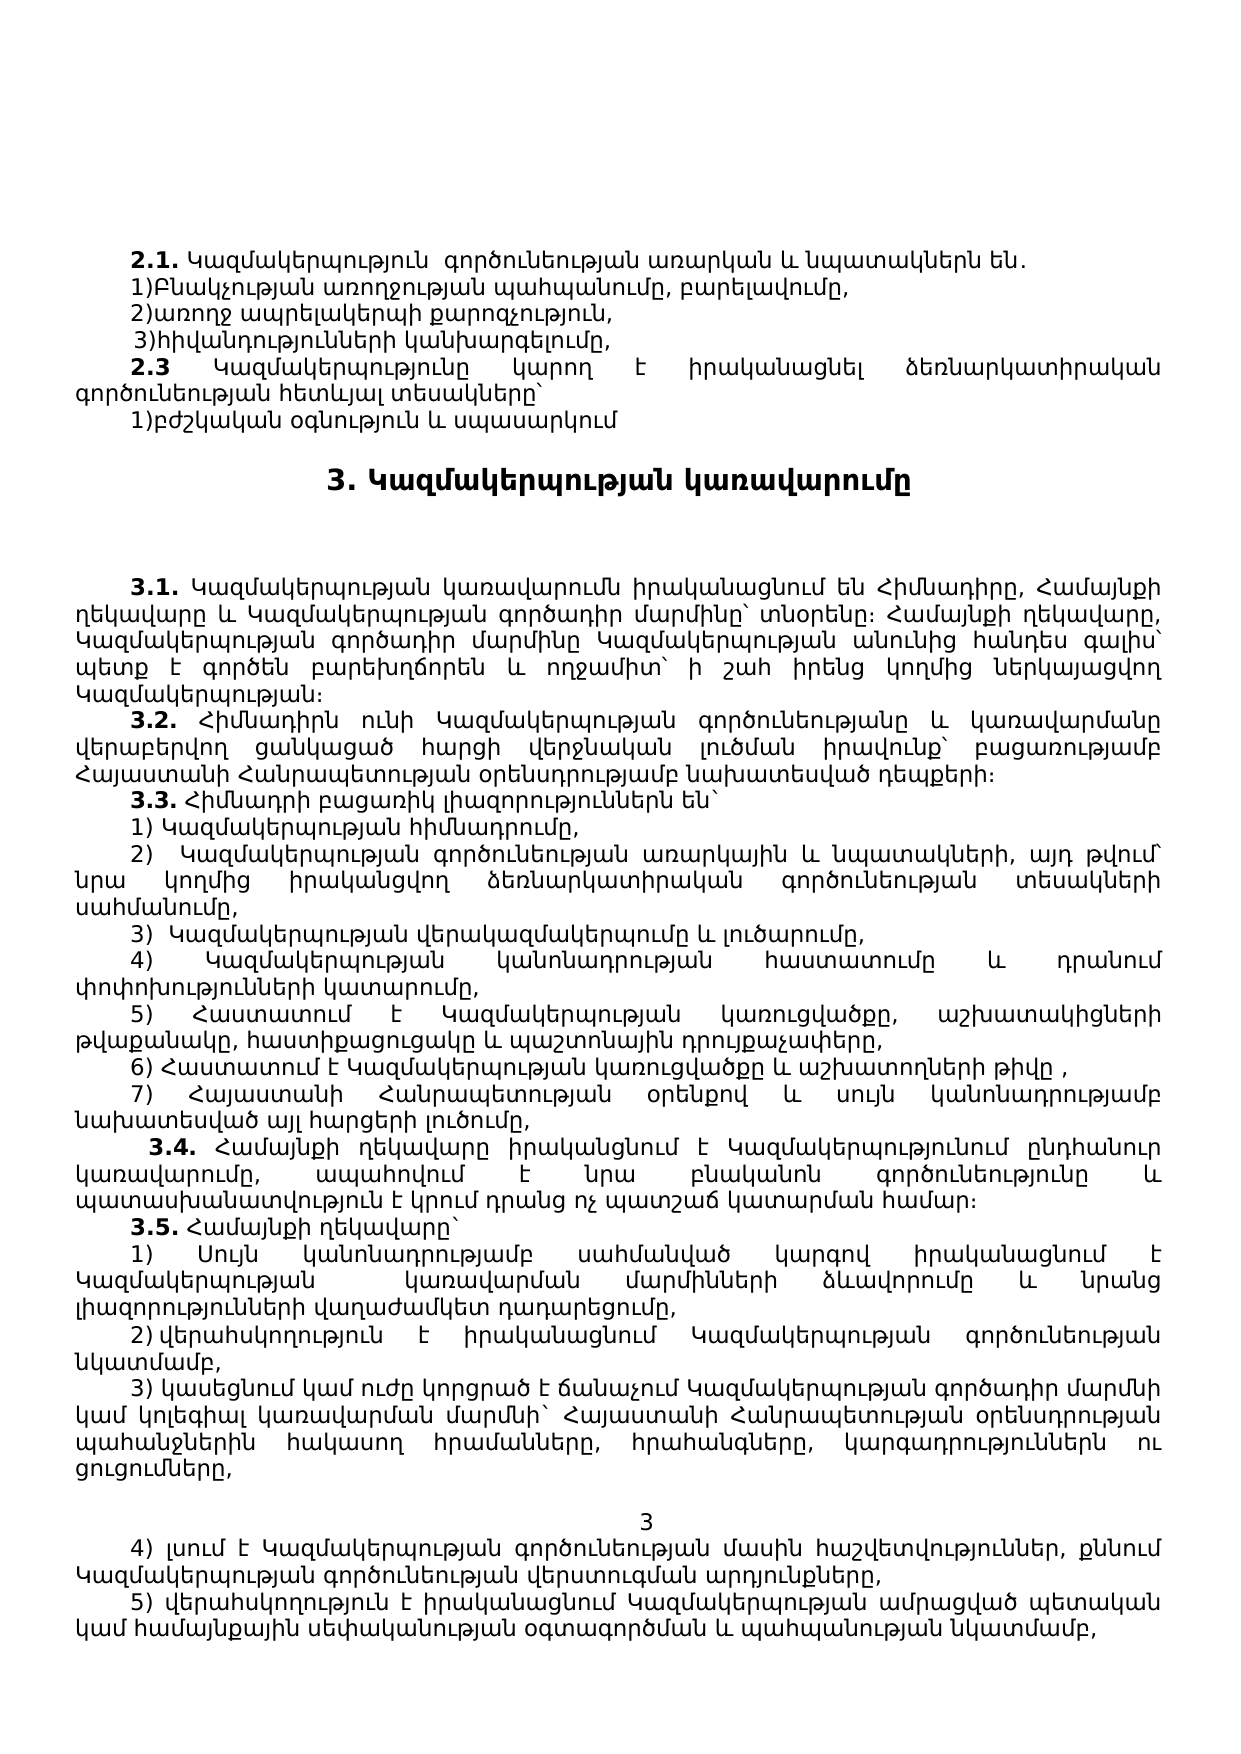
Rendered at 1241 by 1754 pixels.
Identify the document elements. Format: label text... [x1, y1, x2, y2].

text 3․3․ Հիմնադրի բացառիկ լիազորություններն են` [75, 787, 1163, 814]
text 3)հիվանդությունների կանխարգելումը, [75, 327, 1163, 354]
text 2.3 Կազմակերպությունը կարող է իրականացնել ձեռնարկատիրական գործունեության հետևյալ տեսակները՝ [75, 354, 1163, 407]
text 3.5. Համայնքի ղեկավարը` [75, 1214, 1163, 1241]
text 2) վերահսկողություն է իրականացնում Կազմակերպության գործունեության նկատմամբ, [75, 1321, 1163, 1376]
text 2) Կազմակերպության գործունեության առարկային և նպատակների, այդ թվում՝ նրա կողմից իրականցվող ձեռնարկատիրական գործունեության տեսակների սահմանումը, [75, 841, 1163, 921]
text 3․2․ Հիմնադիրն ունի Կազմակերպության գործունեությանը և կառավարմանը վերաբերվող ցանկացած հարցի վերջնական լուծման իրավունք՝ բացառությամբ Հայաստանի Հանրապետության օրենսդրությամբ նախատեսված դեպքերի։ [75, 707, 1163, 787]
text 2)առողջ ապրելակերպի քարոզչություն, [75, 300, 1163, 327]
text 6) Հաստատում է Կազմակերպության կառուցվածքը և աշխատողների թիվը , [75, 1054, 1163, 1081]
text 4) լսում է Կազմակերպության գործունեության մասին հաշվետվություններ, քննում Կազմակերպության գործունեության վերստուգման արդյունքները, [75, 1536, 1163, 1589]
text 2.1. Կազմակերպություն գործունեության առարկան և նպատակներն են․ [75, 247, 1163, 274]
text 3.4․ Համայնքի ղեկավարը իրականցնում է Կազմակերպությունում ընդհանուր կառավարումը, ապահովում է նրա բնականոն գործունեությունը և պատասխանատվություն է կրում դրանց ոչ պատշաճ կատարման համար։ [75, 1134, 1163, 1214]
text 3. Կազմակերպության կառավարումը [75, 463, 1163, 497]
text 1) Սույն կանոնադրությամբ սահմանված կարգով իրականացնում է Կազմակերպության կառավարման մարմինների ձևավորումը և նրանց լիազորությունների վաղաժամկետ դադարեցումը, [75, 1241, 1163, 1321]
text 3) կասեցնում կամ ուժը կորցրած է ճանաչում Կազմակերպության գործադիր մարմնի կամ կոլեգիալ կառավարման մարմնի` Հայաստանի Հանրապետության օրենսդրության պահանջներին հակասող հրամանները, հրահանգները, կարգադրություններն ու ցուցումները, [75, 1376, 1163, 1482]
text 5) Հաստատում է Կազմակերպության կառուցվածքը, աշխատակիցների թվաքանակը, հաստիքացուցակը և պաշտոնային դրույքաչափերը, [75, 1001, 1163, 1054]
text 7) Հայաստանի Հանրապետության օրենքով և սույն կանոնադրությամբ նախատեսված այլ հարցերի լուծումը, [75, 1081, 1163, 1134]
text 3 [75, 1509, 1163, 1536]
text 1)Բնակչության առողջության պահպանումը, բարելավումը, [75, 274, 1163, 300]
text 1)բժշկական օգնություն և սպասարկում [75, 407, 1163, 434]
text 3.1. Կազմակերպության կառավարումն իրականացնում են Հիմնադիրը, Համայնքի ղեկավարը և Կազմակերպության գործադիր մարմինը՝ տնօրենը։ Համայնքի ղեկավարը, Կազմակերպության գործադիր մարմինը Կազմակերպության անունից հանդես գալիս՝ պետք է գործեն բարեխղճորեն և ողջամիտ՝ ի շահ իրենց կողմից ներկայացվող Կազմակերպության։ [75, 574, 1163, 707]
text 1) Կազմակերպության հիմնադրումը, [75, 814, 1163, 841]
text 5) վերահսկողություն է իրականացնում Կազմակերպության ամրացված պետական կամ համայնքային սեփականության օգտագործման և պահպանության նկատմամբ, [75, 1589, 1163, 1642]
text 3) Կազմակերպության վերակազմակերպումը և լուծարումը, [75, 921, 1163, 947]
text 4) Կազմակերպության կանոնադրության հաստատումը և դրանում փոփոխությունների կատարումը, [75, 947, 1163, 1001]
